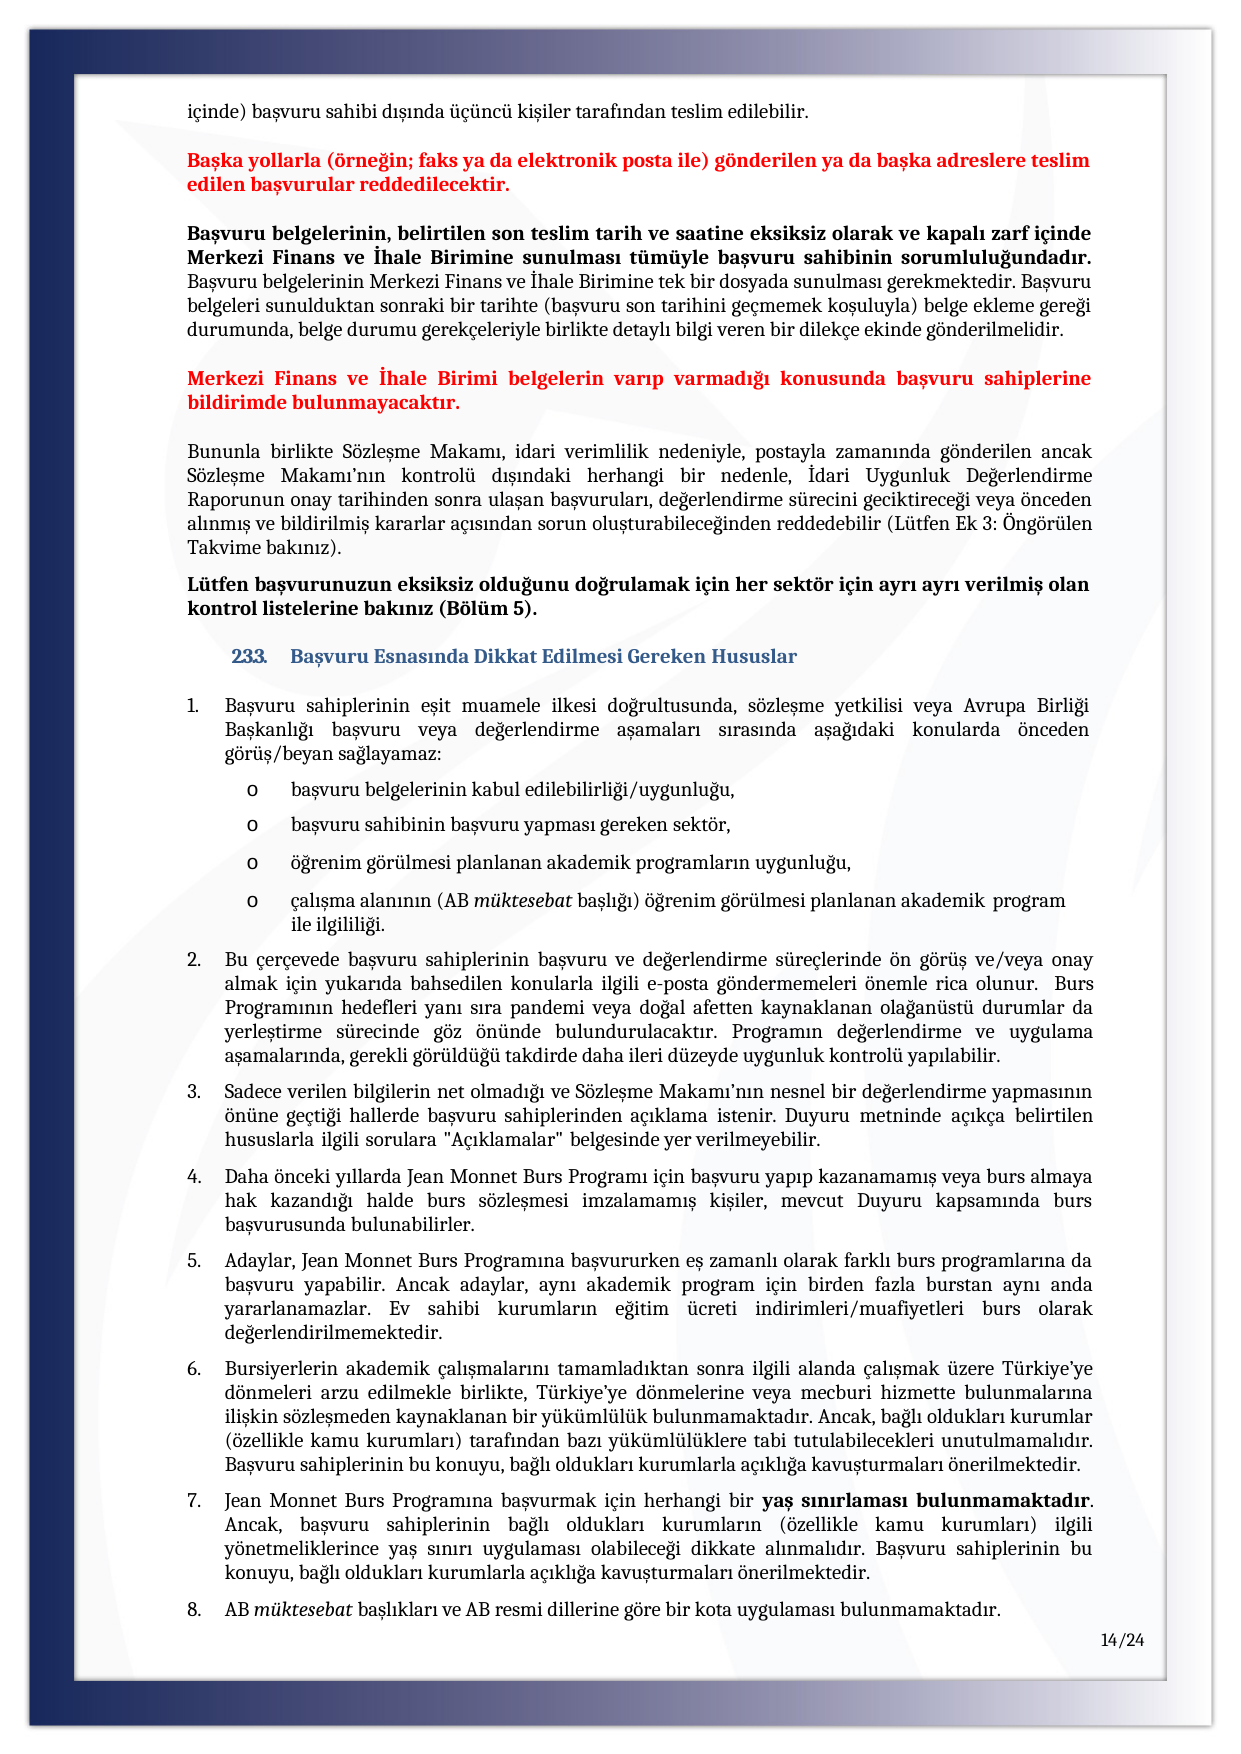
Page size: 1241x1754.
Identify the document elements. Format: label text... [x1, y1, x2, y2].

list Adaylar, Jean Monnet Burs Programına başvururken eş zamanlı olarak farklı burs programlarına da başvuru yapabilir. Ancak adaylar, aynı akademik program için birden fazla burstan aynı anda yararlanamazlar. Ev sahibi kurumların eğitim ücreti indirimleri/muafiyetleri burs olarak değerlendirilmemektedir. [187, 1249, 1094, 1345]
list öğrenim görülmesi planlanan akademik programların uygunluğu, [246, 851, 1144, 876]
text Başvuru belgelerinin, belirtilen son teslim tarih ve saatine eksiksiz olarak ve kapalı zarf içinde Merkezi Finans ve İhale Birimine sunulması tümüyle başvuru sahibinin sorumluluğundadır. Başvuru belgelerinin Merkezi Finans ve İhale Birimine tek bir dosyada sunulması gerekmektedir. Başvuru belgeleri sunulduktan sonraki bir tarihte (başvuru son tarihini geçmemek koşuluyla) belge ekleme gereği durumunda, belge durumu gerekçeleriyle birlikte detaylı bilgi veren bir dilekçe ekinde gönderilmelidir. [187, 222, 1093, 342]
list Jean Monnet Burs Programına başvurmak için herhangi bir yaş sınırlaması bulunmamaktadır. Ancak, başvuru sahiplerinin bağlı oldukları kurumların (özellikle kamu kurumları) ilgili yönetmeliklerince yaş sınırı uygulaması olabileceği dikkate alınmalıdır. Başvuru sahiplerinin bu konuyu, bağlı oldukları kurumlarla açıklığa kavuşturmaları önerilmektedir. [187, 1489, 1094, 1585]
list Bursiyerlerin akademik çalışmalarını tamamladıktan sonra ilgili alanda çalışmak üzere Türkiye’ye dönmeleri arzu edilmekle birlikte, Türkiye’ye dönmelerine veya mecburi hizmette bulunmalarına ilişkin sözleşmeden kaynaklanan bir yükümlülük bulunmamaktadır. Ancak, bağlı oldukları kurumlar (özellikle kamu kurumları) tarafından bazı yükümlülüklere tabi tutulabilecekleri unutulmamalıdır. Başvuru sahiplerinin bu konuyu, bağlı oldukları kurumlarla açıklığa kavuşturmaları önerilmektedir. [187, 1357, 1094, 1477]
list Bu çerçevede başvuru sahiplerinin başvuru ve değerlendirme süreçlerinde ön görüş ve/veya onay almak için yukarıda bahsedilen konularla ilgili e-posta göndermemeleri önemle rica olunur. Burs Programının hedefleri yanı sıra pandemi veya doğal afetten kaynaklanan olağanüstü durumlar da yerleştirme sürecinde göz önünde bulundurulacaktır. Programın değerlendirme ve uygulama aşamalarında, gerekli görüldüğü takdirde daha ileri düzeyde uygunluk kontrolü yapılabilir. [187, 948, 1095, 1068]
list başvuru belgelerinin kabul edilebilirliği/uygunluğu, [246, 778, 1144, 803]
text Bununla birlikte Sözleşme Makamı, idari verimlilik nedeniyle, postayla zamanında gönderilen ancak Sözleşme Makamı’nın kontrolü dışındaki herhangi bir nedenle, İdari Uygunluk Değerlendirme Raporunun onay tarihinden sonra ulaşan başvuruları, değerlendirme sürecini geciktireceği veya önceden alınmış ve bildirilmiş kararlar açısından sorun oluşturabileceğinden reddedebilir (Lütfen Ek 3: Öngörülen Takvime bakınız). [187, 440, 1093, 559]
list Sadece verilen bilgilerin net olmadığı ve Sözleşme Makamı’nın nesnel bir değerlendirme yapmasının önüne geçtiği hallerde başvuru sahiplerinden açıklama istenir. Duyuru metninde açıkça belirtilen hususlarla ilgili sorulara "Açıklamalar" belgesinde yer verilmeyebilir. [187, 1080, 1093, 1152]
list çalışma alanının (AB müktesebat başlığı) öğrenim görülmesi planlanan akademik program [246, 887, 1144, 912]
text Başka yollarla (örneğin; faks ya da elektronik posta ile) gönderilen ya da başka adreslere teslim edilen başvurular reddedilecektir. [187, 149, 1092, 197]
text Lütfen başvurunuzun eksiksiz olduğunu doğrulamak için her sektör için ayrı ayrı verilmiş olan kontrol listelerine bakınız (Bölüm 5). [187, 572, 1091, 620]
list başvuru sahibinin başvuru yapması gereken sektör, [246, 813, 1144, 838]
list AB müktesebat başlıkları ve AB resmi dillerine göre bir kota uygulaması bulunmamaktadır. [187, 1597, 1091, 1621]
list Başvuru sahiplerinin eşit muamele ilkesi doğrultusunda, sözleşme yetkilisi veya Avrupa Birliği Başkanlığı başvuru veya değerlendirme aşamaları sırasında aşağıdaki konularda önceden görüş/beyan sağlayamaz: [187, 693, 1091, 765]
text Merkezi Finans ve İhale Birimi belgelerin varıp varmadığı konusunda başvuru sahiplerine bildirimde bulunmayacaktır. [187, 367, 1093, 415]
text ile ilgililiği. [291, 912, 1144, 936]
subtitle Başvuru Esnasında Dikkat Edilmesi Gereken Hususlar [231, 645, 1144, 669]
picture [0, 0, 1241, 1754]
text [187, 100, 1093, 124]
list Daha önceki yıllarda Jean Monnet Burs Programı için başvuru yapıp kazanamamış veya burs almaya hak kazandığı halde burs sözleşmesi imzalamamış kişiler, mevcut Duyuru kapsamında burs başvurusunda bulunabilirler. [187, 1164, 1093, 1236]
